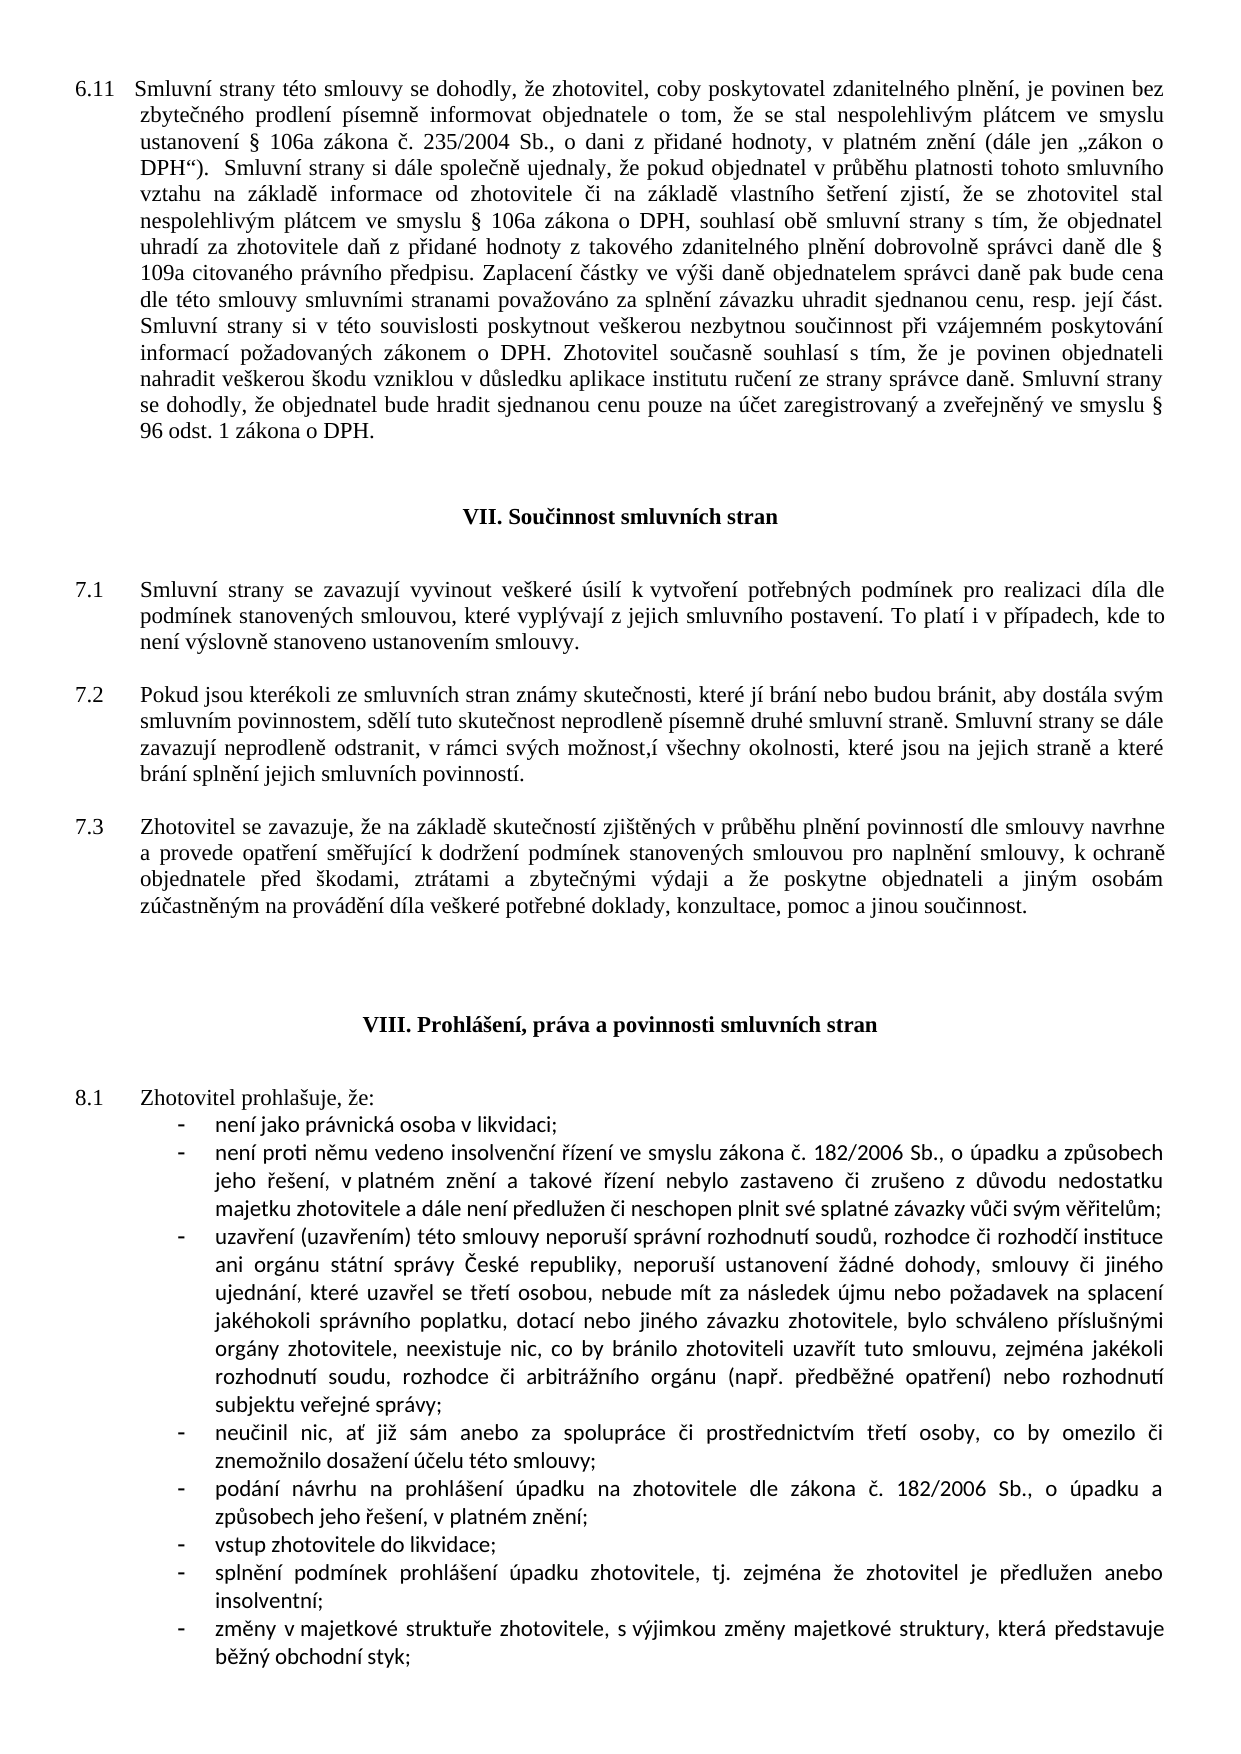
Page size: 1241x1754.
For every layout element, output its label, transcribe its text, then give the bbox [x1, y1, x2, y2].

subtitle VIII. Prohlášení, práva a povinnosti smluvních stran [75, 1011, 1165, 1037]
list není proti němu vedeno insolvenční řízení ve smyslu zákona č. 182/2006 Sb., o úpadku a způsobech jeho řešení, v platném znění a takové řízení nebylo zastaveno či zrušeno z důvodu nedostatku majetku zhotovitele a dále není předlužen či neschopen plnit své splatné závazky vůči svým věřitelům; [177, 1138, 1165, 1222]
list Pokud jsou kterékoli ze smluvních stran známy skutečnosti, které jí brání nebo budou bránit, aby dostála svým smluvním povinnostem, sdělí tuto skutečnost neprodleně písemně druhé smluvní straně. Smluvní strany se dále zavazují neprodleně odstranit, v rámci svých možnost,í všechny okolnosti, které jsou na jejich straně a které brání splnění jejich smluvních povinností. [75, 681, 1165, 786]
list není jako právnická osoba v likvidaci; [177, 1110, 1165, 1138]
list uzavření (uzavřením) této smlouvy neporuší správní rozhodnutí soudů, rozhodce či rozhodčí instituce ani orgánu státní správy České republiky, neporuší ustanovení žádné dohody, smlouvy či jiného ujednání, které uzavřel se třetí osobou, nebude mít za následek újmu nebo požadavek na splacení jakéhokoli správního poplatku, dotací nebo jiného závazku zhotovitele, bylo schváleno příslušnými orgány zhotovitele, neexistuje nic, co by bránilo zhotoviteli uzavřít tuto smlouvu, zejména jakékoli rozhodnutí soudu, rozhodce či arbitrážního orgánu (např. předběžné opatření) nebo rozhodnutí subjektu veřejné správy; [177, 1222, 1165, 1418]
list splnění podmínek prohlášení úpadku zhotovitele, tj. zejména že zhotovitel je předlužen anebo insolventní; [177, 1558, 1165, 1614]
text VII. Součinnost smluvních stran [75, 503, 1165, 529]
list podání návrhu na prohlášení úpadku na zhotovitele dle zákona č. 182/2006 Sb., o úpadku a způsobech jeho řešení, v platném znění; [177, 1474, 1165, 1530]
list vstup zhotovitele do likvidace; [177, 1530, 1165, 1558]
list Zhotovitel prohlašuje, že: [75, 1084, 1165, 1110]
list změny v majetkové struktuře zhotovitele, s výjimkou změny majetkové struktury, která představuje běžný obchodní styk; [177, 1614, 1165, 1670]
list Smluvní strany této smlouvy se dohodly, že zhotovitel, coby poskytovatel zdanitelného plnění, je povinen bez zbytečného prodlení písemně informovat objednatele o tom, že se stal nespolehlivým plátcem ve smyslu ustanovení § 106a zákona č. 235/2004 Sb., o dani z přidané hodnoty, v platném znění (dále jen „zákon o DPH“). Smluvní strany si dále společně ujednaly, že pokud objednatel v průběhu platnosti tohoto smluvního vztahu na základě informace od zhotovitele či na základě vlastního šetření zjistí, že se zhotovitel stal nespolehlivým plátcem ve smyslu § 106a zákona o DPH, souhlasí obě smluvní strany s tím, že objednatel uhradí za zhotovitele daň z přidané hodnoty z takového zdanitelného plnění dobrovolně správci daně dle § 109a citovaného právního předpisu. Zaplacení částky ve výši daně objednatelem správci daně pak bude cena dle této smlouvy smluvními stranami považováno za splnění závazku uhradit sjednanou cenu, resp. její část. Smluvní strany si v této souvislosti poskytnout veškerou nezbytnou součinnost při vzájemném poskytování informací požadovaných zákonem o DPH. Zhotovitel současně souhlasí s tím, že je povinen objednateli nahradit veškerou škodu vzniklou v důsledku aplikace institutu ručení ze strany správce daně. Smluvní strany se dohodly, že objednatel bude hradit sjednanou cenu pouze na účet zaregistrovaný a zveřejněný ve smyslu § 96 odst. 1 zákona o DPH. [75, 75, 1165, 444]
list neučinil nic, ať již sám anebo za spolupráce či prostřednictvím třetí osoby, co by omezilo či znemožnilo dosažení účelu této smlouvy; [177, 1418, 1165, 1474]
list Zhotovitel se zavazuje, že na základě skutečností zjištěných v průběhu plnění povinností dle smlouvy navrhne a provede opatření směřující k dodržení podmínek stanovených smlouvou pro naplnění smlouvy, k ochraně objednatele před škodami, ztrátami a zbytečnými výdaji a že poskytne objednateli a jiným osobám zúčastněným na provádění díla veškeré potřebné doklady, konzultace, pomoc a jinou součinnost. [75, 813, 1165, 918]
list Smluvní strany se zavazují vyvinout veškeré úsilí k vytvoření potřebných podmínek pro realizaci díla dle podmínek stanovených smlouvou, které vyplývají z jejich smluvního postavení. To platí i v případech, kde to není výslovně stanoveno ustanovením smlouvy. [75, 576, 1165, 655]
